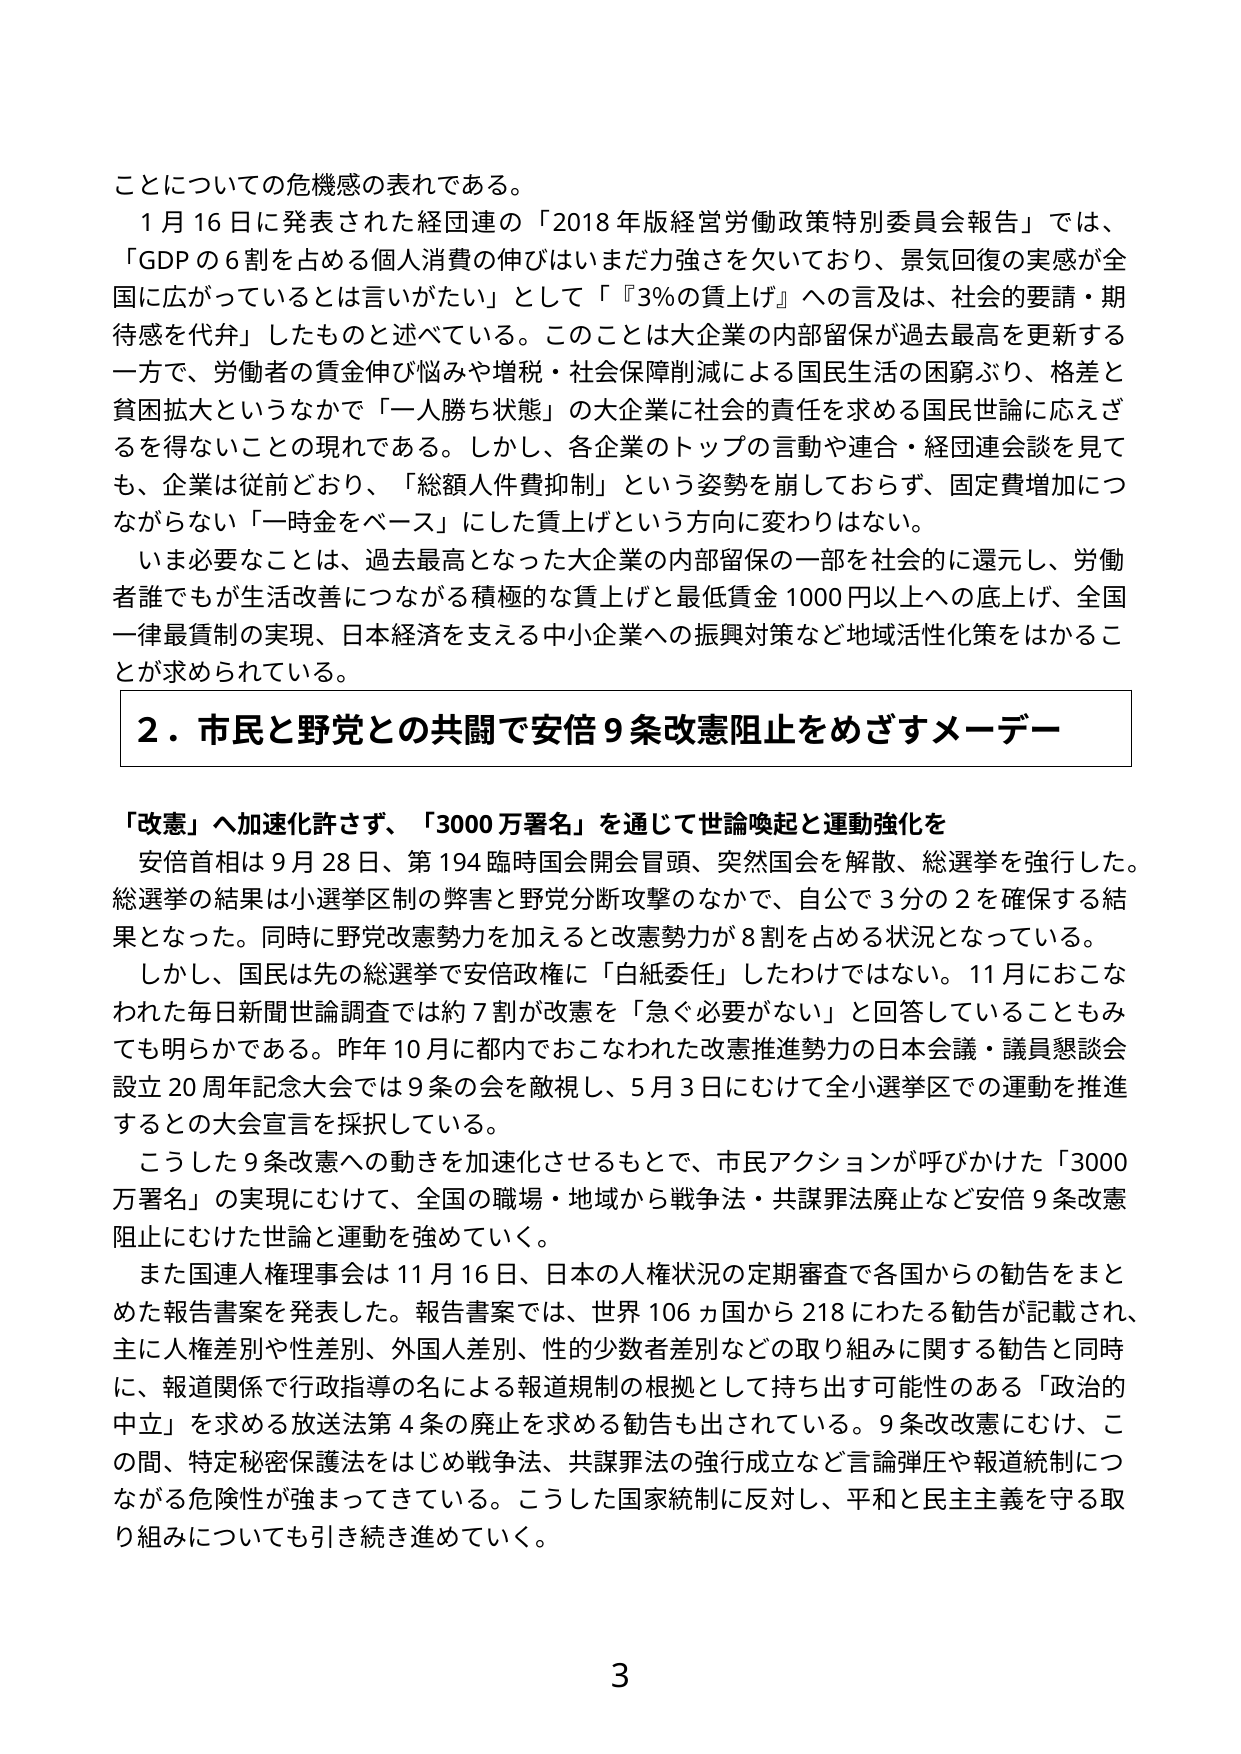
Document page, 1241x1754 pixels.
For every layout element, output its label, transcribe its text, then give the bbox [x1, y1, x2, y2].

text しかし、国民は先の総選挙で安倍政権に「白紙委任」したわけではない。11月におこなわれた毎日新聞世論調査では約7割が改憲を「急ぐ必要がない」と回答していることもみても明らかである。昨年10月に都内でおこなわれた改憲推進勢力の日本会議・議員懇談会設立20周年記念大会では９条の会を敵視し、5月3日にむけて全小選挙区での運動を推進するとの大会宣言を採択している。 [112, 954, 1128, 1142]
text 「改憲」へ加速化許さず、「3000万署名」を通じて世論喚起と運動強化を [112, 804, 1128, 842]
table_header ２．市民と野党との共闘で安倍9条改憲阻止をめざすメーデー [121, 691, 1131, 766]
text 安倍首相は9月28日、第194臨時国会開会冒頭、突然国会を解散、総選挙を強行した。総選挙の結果は小選挙区制の弊害と野党分断攻撃のなかで、自公で3分の２を確保する結果となった。同時に野党改憲勢力を加えると改憲勢力が8割を占める状況となっている。 [112, 842, 1128, 954]
text 1月16日に発表された経団連の「2018年版経営労働政策特別委員会報告」では、「GDPの6割を占める個人消費の伸びはいまだ力強さを欠いており、景気回復の実感が全国に広がっているとは言いがたい」として「『3％の賃上げ』への言及は、社会的要請・期待感を代弁」したものと述べている。このことは大企業の内部留保が過去最高を更新する一方で、労働者の賃金伸び悩みや増税・社会保障削減による国民生活の困窮ぶり、格差と貧困拡大というなかで「一人勝ち状態」の大企業に社会的責任を求める国民世論に応えざるを得ないことの現れである。しかし、各企業のトップの言動や連合・経団連会談を見ても、企業は従前どおり、「総額人件費抑制」という姿勢を崩しておらず、固定費増加につながらない「一時金をベース」にした賃上げという方向に変わりはない。 [112, 202, 1128, 539]
text いま必要なことは、過去最高となった大企業の内部留保の一部を社会的に還元し、労働者誰でもが生活改善につながる積極的な賃上げと最低賃金1000円以上への底上げ、全国一律最賃制の実現、日本経済を支える中小企業への振興対策など地域活性化策をはかることが求められている。 [112, 539, 1128, 689]
text こうした9条改憲への動きを加速化させるもとで、市民アクションが呼びかけた「3000万署名」の実現にむけて、全国の職場・地域から戦争法・共謀罪法廃止など安倍9条改憲阻止にむけた世論と運動を強めていく。 [112, 1142, 1128, 1254]
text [112, 164, 1128, 202]
text また国連人権理事会は11月16日、日本の人権状況の定期審査で各国からの勧告をまとめた報告書案を発表した。報告書案では、世界106ヵ国から218にわたる勧告が記載され、主に人権差別や性差別、外国人差別、性的少数者差別などの取り組みに関する勧告と同時に、報道関係で行政指導の名による報道規制の根拠として持ち出す可能性のある「政治的中立」を求める放送法第4条の廃止を求める勧告も出されている。9条改改憲にむけ、この間、特定秘密保護法をはじめ戦争法、共謀罪法の強行成立など言論弾圧や報道統制につながる危険性が強まってきている。こうした国家統制に反対し、平和と民主主義を守る取り組みについても引き続き進めていく。 [112, 1254, 1128, 1554]
